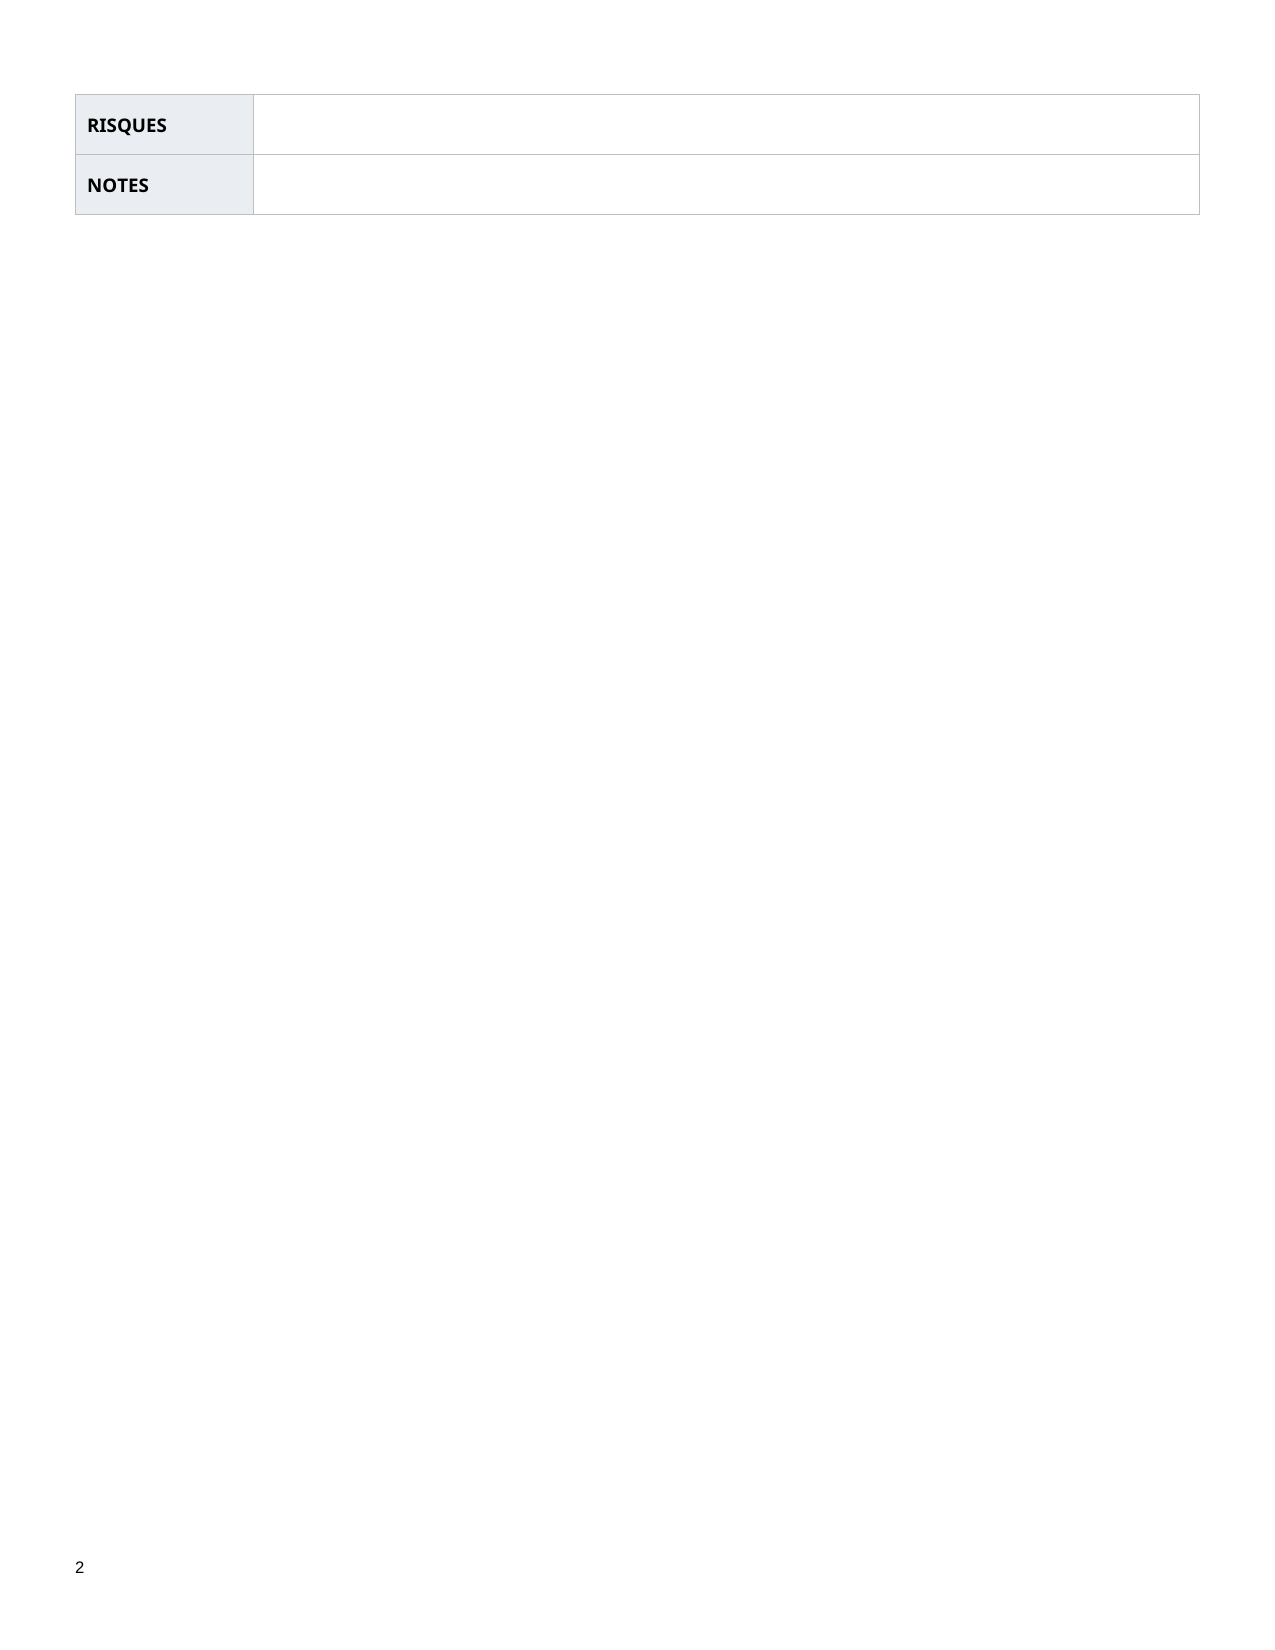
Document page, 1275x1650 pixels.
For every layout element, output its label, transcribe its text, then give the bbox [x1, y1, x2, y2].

table_cell NOTES [76, 155, 253, 214]
table_cell [254, 155, 1199, 214]
table_cell [254, 95, 1199, 154]
table_cell RISQUES [76, 95, 253, 154]
